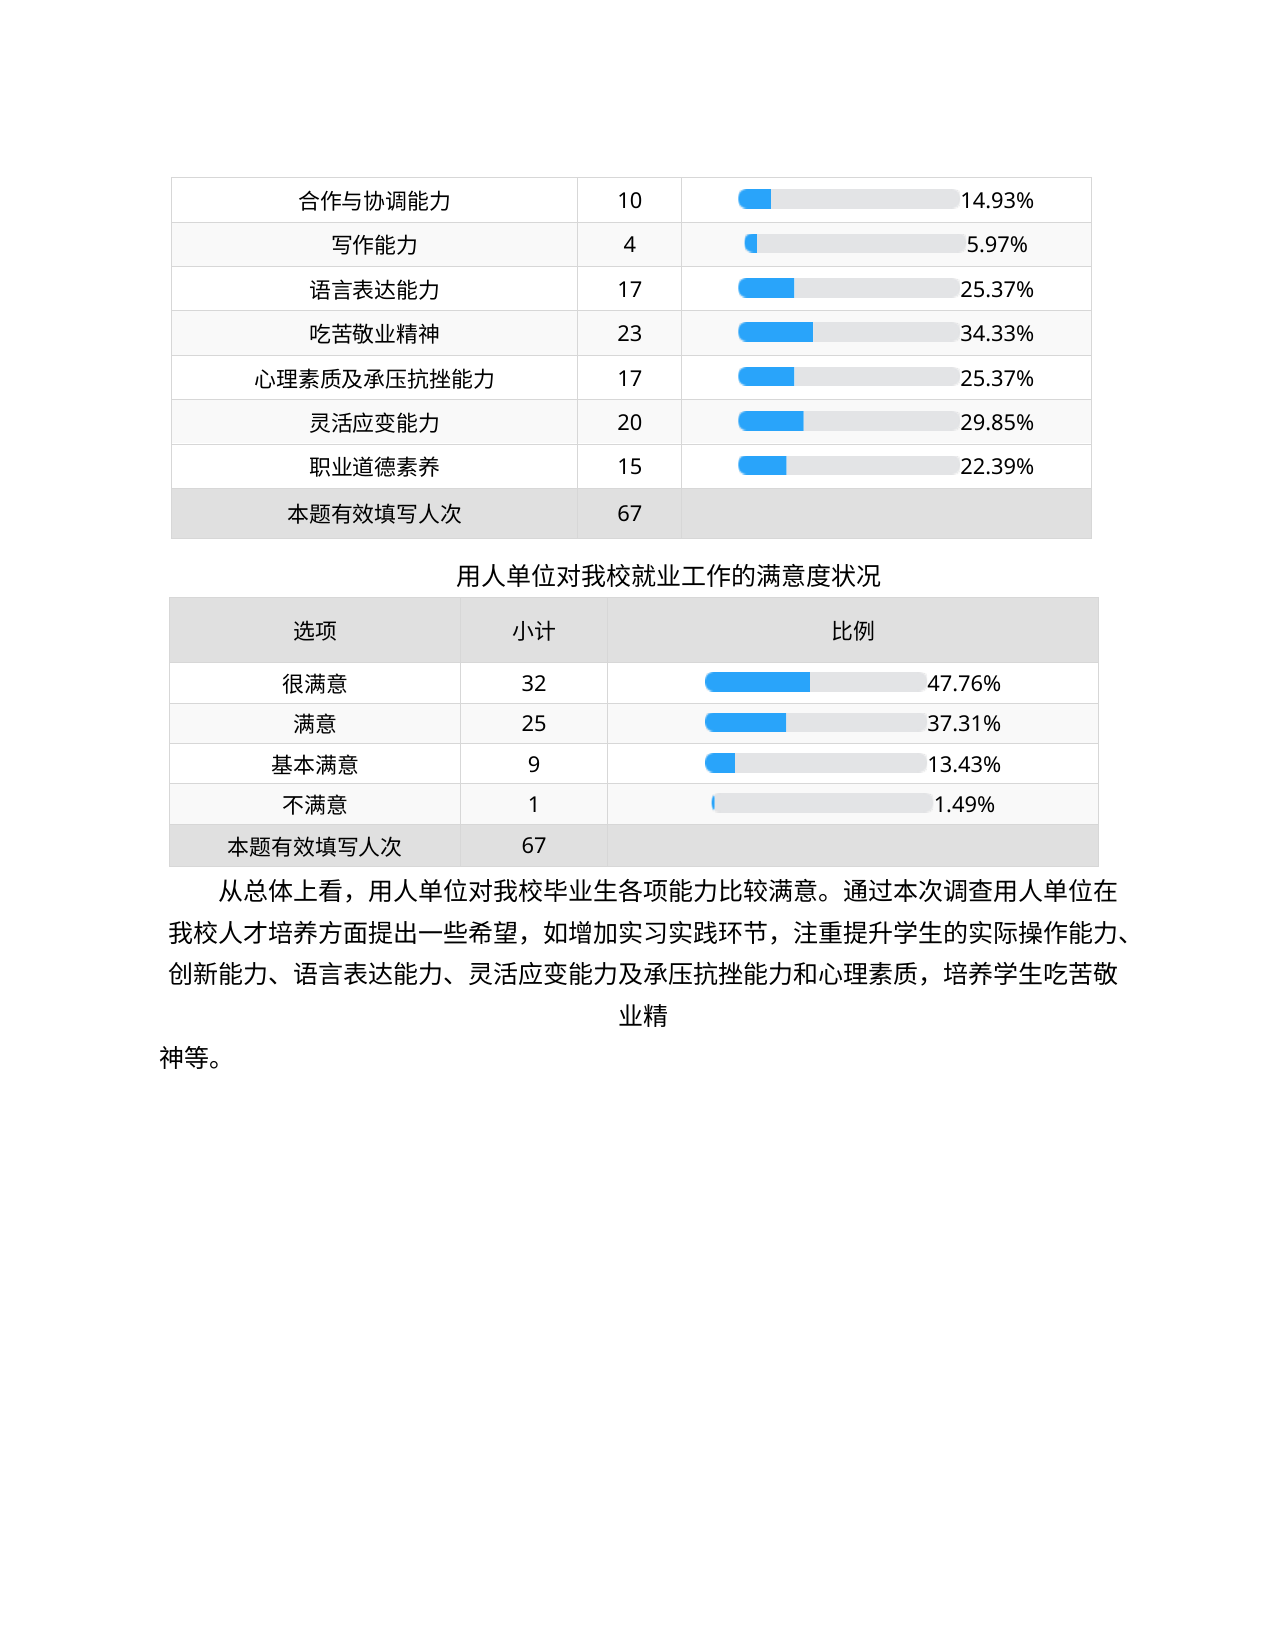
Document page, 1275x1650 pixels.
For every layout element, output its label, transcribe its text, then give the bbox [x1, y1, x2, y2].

picture [738, 189, 961, 209]
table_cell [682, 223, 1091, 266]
text 用人单位对我校就业工作的满意度状况 [159, 539, 1127, 597]
picture [738, 456, 961, 475]
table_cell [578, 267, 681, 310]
picture [744, 234, 967, 253]
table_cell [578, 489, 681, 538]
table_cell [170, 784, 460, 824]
picture [738, 367, 960, 386]
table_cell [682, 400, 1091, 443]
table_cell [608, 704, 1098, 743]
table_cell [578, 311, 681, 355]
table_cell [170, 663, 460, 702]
text 从总体上看，用人单位对我校毕业生各项能力比较满意。通过本次调查用人单位在我校人才培养方面提出一些希望，如增加实习实践环节，注重提升学生的实际操作能力、创新能力、语言表达能力、灵活应变能力及承压抗挫能力和心理素质，培养学生吃苦敬业精 [159, 867, 1127, 1034]
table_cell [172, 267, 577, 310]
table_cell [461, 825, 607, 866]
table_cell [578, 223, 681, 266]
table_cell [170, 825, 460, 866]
picture [711, 793, 934, 813]
picture [738, 411, 960, 431]
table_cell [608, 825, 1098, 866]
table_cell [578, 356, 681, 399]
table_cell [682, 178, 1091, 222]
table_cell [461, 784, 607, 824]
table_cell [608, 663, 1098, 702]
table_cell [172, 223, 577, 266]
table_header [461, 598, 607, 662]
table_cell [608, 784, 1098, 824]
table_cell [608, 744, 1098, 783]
picture [738, 322, 960, 342]
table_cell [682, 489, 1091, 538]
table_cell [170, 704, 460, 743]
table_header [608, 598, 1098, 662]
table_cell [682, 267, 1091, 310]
text 神等。 [159, 1034, 1127, 1076]
picture [738, 278, 960, 298]
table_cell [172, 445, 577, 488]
picture [705, 713, 928, 732]
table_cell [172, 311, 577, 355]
picture [705, 672, 928, 692]
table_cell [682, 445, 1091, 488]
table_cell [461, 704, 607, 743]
picture [705, 753, 928, 773]
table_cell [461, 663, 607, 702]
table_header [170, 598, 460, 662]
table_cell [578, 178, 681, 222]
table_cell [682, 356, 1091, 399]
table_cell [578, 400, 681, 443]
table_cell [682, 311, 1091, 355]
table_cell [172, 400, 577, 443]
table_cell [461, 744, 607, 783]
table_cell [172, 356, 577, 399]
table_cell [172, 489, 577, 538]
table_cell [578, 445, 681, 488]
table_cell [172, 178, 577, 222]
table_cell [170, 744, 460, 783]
